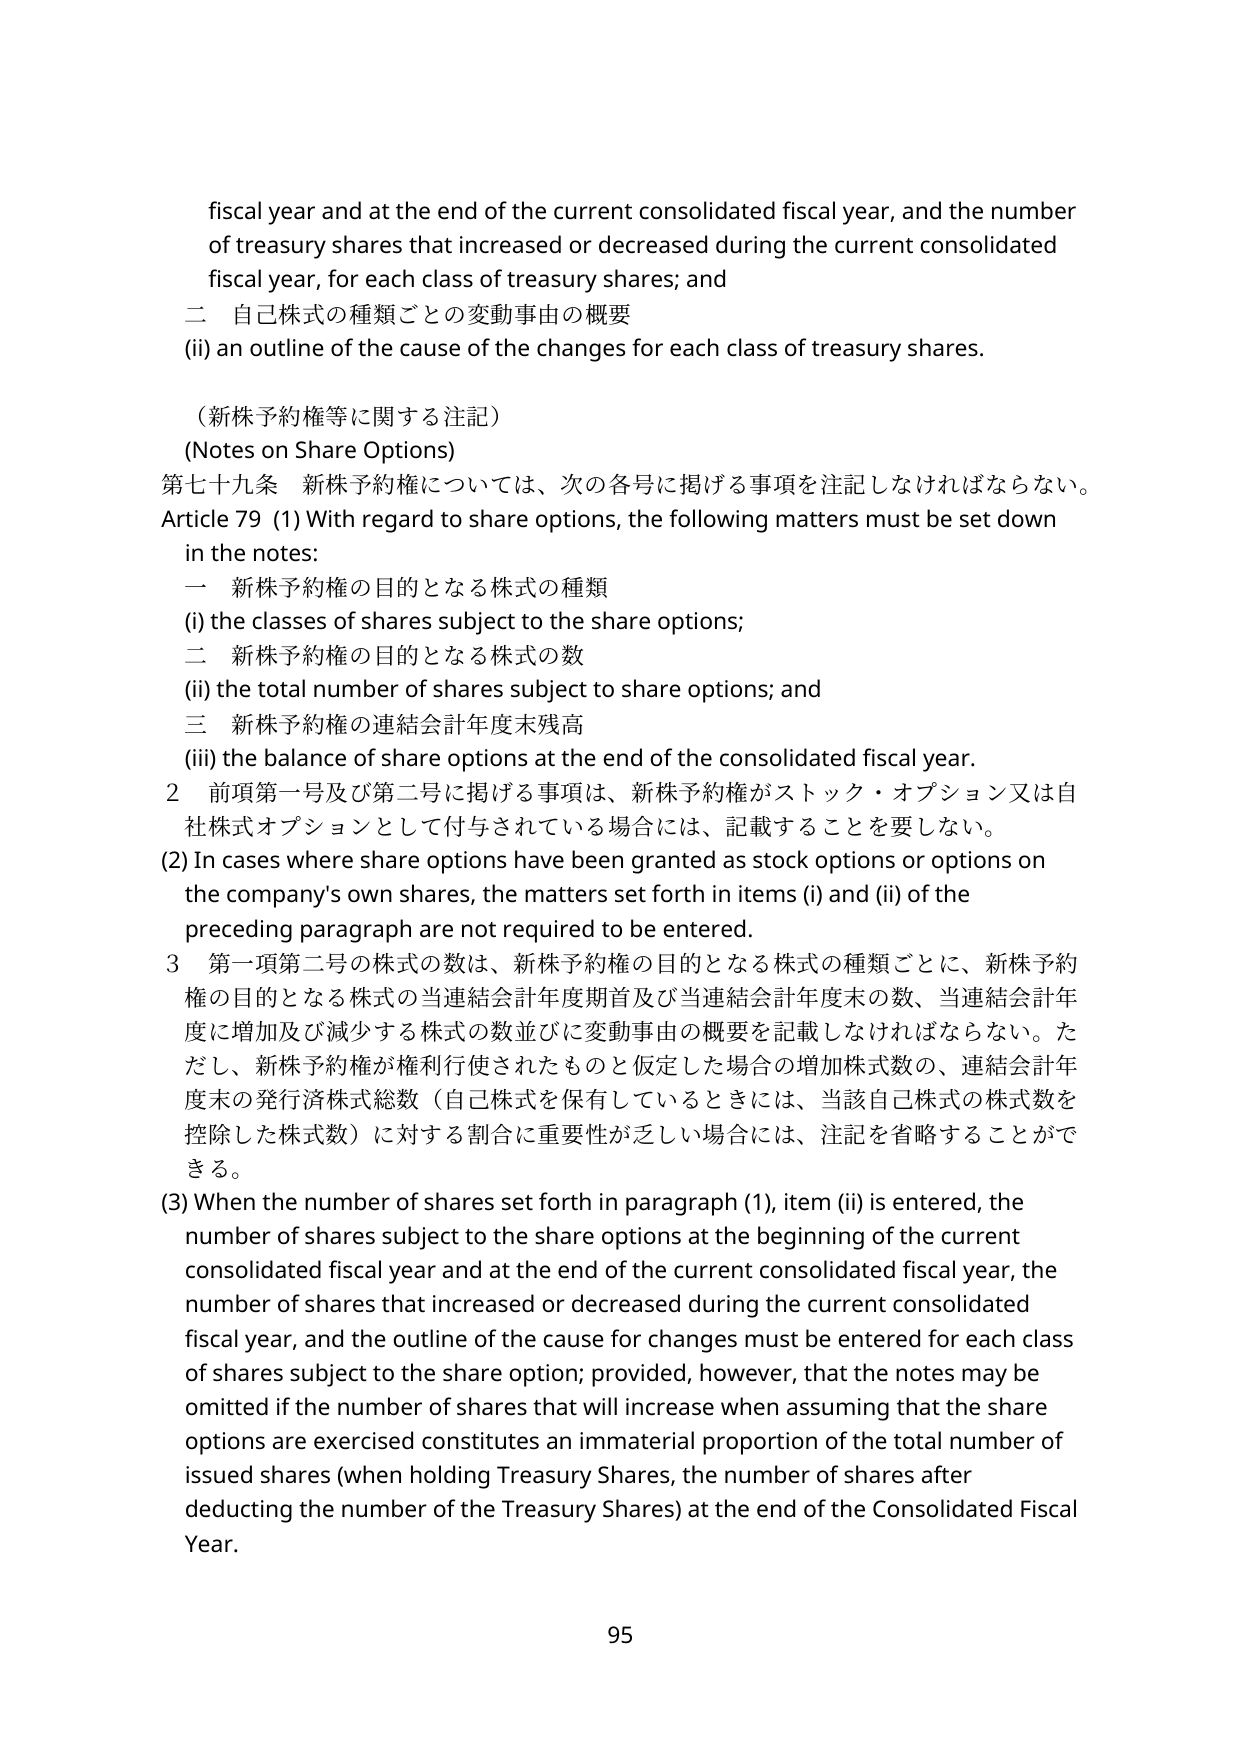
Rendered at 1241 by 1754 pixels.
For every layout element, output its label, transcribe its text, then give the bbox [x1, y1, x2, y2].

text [184, 194, 1079, 296]
text (2) In cases where share options have been granted as stock options or options on the company's own shares, the matters set forth in items (i) and (ii) of the preceding paragraph are not required to be entered. [161, 843, 1079, 945]
text (ii) the total number of shares subject to share options; and [184, 672, 1079, 706]
text ２ 前項第一号及び第二号に掲げる事項は、新株予約権がストック・オプション又は自社株式オプションとして付与されている場合には、記載することを要しない。 [161, 774, 1079, 843]
text Article 79 (1) With regard to share options, the following matters must be set down in the notes: [161, 501, 1079, 569]
text (Notes on Share Options) [184, 433, 1079, 467]
text 二 新株予約権の目的となる株式の数 [184, 638, 1079, 672]
text 二 自己株式の種類ごとの変動事由の概要 [184, 296, 1079, 330]
text 三 新株予約権の連結会計年度末残高 [184, 706, 1079, 740]
text 一 新株予約権の目的となる株式の種類 [184, 569, 1079, 604]
text (i) the classes of shares subject to the share options; [184, 604, 1079, 638]
text (3) When the number of shares set forth in paragraph (1), item (ii) is entered, the number of shares subject to the share options at the beginning of the current consolidated fiscal year and at the end of the current consolidated fiscal year, the number of shares that increased or decreased during the current consolidated fiscal year, and the outline of the cause for changes must be entered for each class of shares subject to the share option; provided, however, that the notes may be omitted if the number of shares that will increase when assuming that the share options are exercised constitutes an immaterial proportion of the total number of issued shares (when holding Treasury Shares, the number of shares after deducting the number of the Treasury Shares) at the end of the Consolidated Fiscal Year. [161, 1184, 1079, 1560]
text ３ 第一項第二号の株式の数は、新株予約権の目的となる株式の種類ごとに、新株予約権の目的となる株式の当連結会計年度期首及び当連結会計年度末の数、当連結会計年度に増加及び減少する株式の数並びに変動事由の概要を記載しなければならない。ただし、新株予約権が権利行使されたものと仮定した場合の増加株式数の、連結会計年度末の発行済株式総数（自己株式を保有しているときには、当該自己株式の株式数を控除した株式数）に対する割合に重要性が乏しい場合には、注記を省略することができる。 [161, 945, 1079, 1184]
text （新株予約権等に関する注記） [184, 399, 1079, 433]
text 第七十九条 新株予約権については、次の各号に掲げる事項を注記しなければならない。 [161, 467, 1079, 501]
text (iii) the balance of share options at the end of the consolidated fiscal year. [184, 740, 1079, 774]
text (ii) an outline of the cause of the changes for each class of treasury shares. [184, 330, 1079, 364]
